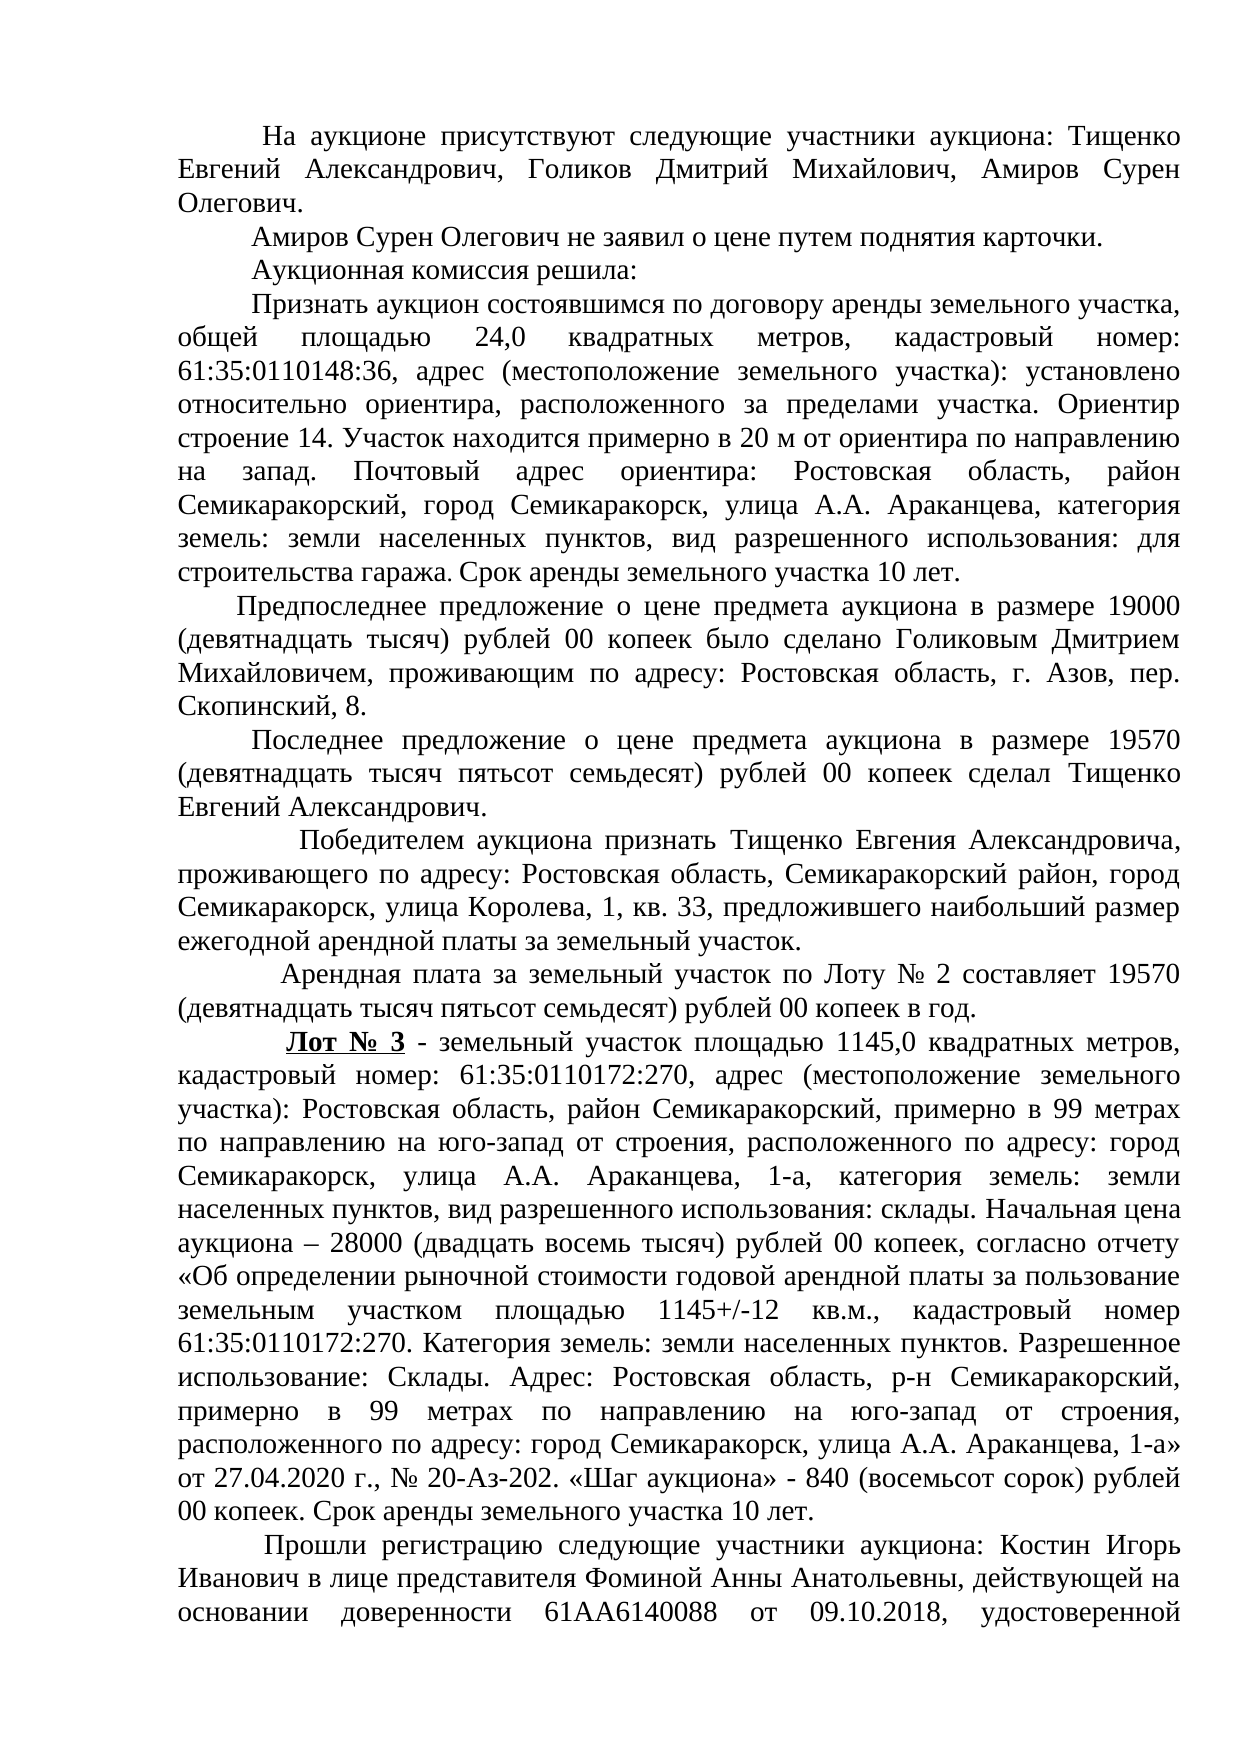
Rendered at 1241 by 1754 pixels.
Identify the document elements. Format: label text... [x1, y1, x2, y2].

text Аукционная комиссия решила: [177, 252, 1181, 286]
text Арендная плата за земельный участок по Лоту № 2 составляет 19570 (девятнадцать тысяч пятьсот семьдесят) рублей 00 копеек в год. [177, 957, 1181, 1024]
text Лот № 3 - земельный участок площадью 1145,0 квадратных метров, кадастровый номер: 61:35:0110172:270, адрес (местоположение земельного участка): Ростовская область, район Семикаракорский, примерно в 99 метрах по направлению на юго-запад от строения, расположенного по адресу: город Семикаракорск, улица А.А. Араканцева, 1-а, категория земель: земли населенных пунктов, вид разрешенного использования: склады. Начальная цена аукциона – 28000 (двадцать восемь тысяч) рублей 00 копеек, согласно отчету «Об определении рыночной стоимости годовой арендной платы за пользование земельным участком площадью 1145+/-12 кв.м., кадастровый номер 61:35:0110172:270. Категория земель: земли населенных пунктов. Разрешенное использование: Склады. Адрес: Ростовская область, р-н Семикаракорский, примерно в 99 метрах по направлению на юго-запад от строения, расположенного по адресу: город Семикаракорск, улица А.А. Араканцева, 1-а» от 27.04.2020 г., № 20-Аз-202. «Шаг аукциона» - 840 (восемьсот сорок) рублей 00 копеек. Срок аренды земельного участка 10 лет. [177, 1024, 1181, 1527]
text Последнее предложение о цене предмета аукциона в размере 19570 (девятнадцать тысяч пятьсот семьдесят) рублей 00 копеек сделал Тищенко Евгений Александрович. [177, 722, 1181, 822]
text Амиров Сурен Олегович не заявил о цене путем поднятия карточки. [177, 219, 1181, 252]
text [177, 1527, 1181, 1627]
text Предпоследнее предложение о цене предмета аукциона в размере 19000 (девятнадцать тысяч) рублей 00 копеек было сделано Голиковым Дмитрием Михайловичем, проживающим по адресу: Ростовская область, г. Азов, пер. Скопинский, 8. [177, 588, 1181, 722]
text Признать аукцион состоявшимся по договору аренды земельного участка, общей площадью 24,0 квадратных метров, кадастровый номер: 61:35:0110148:36, адрес (местоположение земельного участка): установлено относительно ориентира, расположенного за пределами участка. Ориентир строение 14. Участок находится примерно в 20 м от ориентира по направлению на запад. Почтовый адрес ориентира: Ростовская область, район Семикаракорский, город Семикаракорск, улица А.А. Араканцева, категория земель: земли населенных пунктов, вид разрешенного использования: для строительства гаража. Срок аренды земельного участка 10 лет. [177, 286, 1181, 588]
text Победителем аукциона признать Тищенко Евгения Александровича, проживающего по адресу: Ростовская область, Семикаракорский район, город Семикаракорск, улица Королева, 1, кв. 33, предложившего наибольший размер ежегодной арендной платы за земельный участок. [177, 822, 1181, 957]
text На аукционе присутствуют следующие участники аукциона: Тищенко Евгений Александрович, Голиков Дмитрий Михайлович, Амиров Сурен Олегович. [177, 118, 1181, 219]
